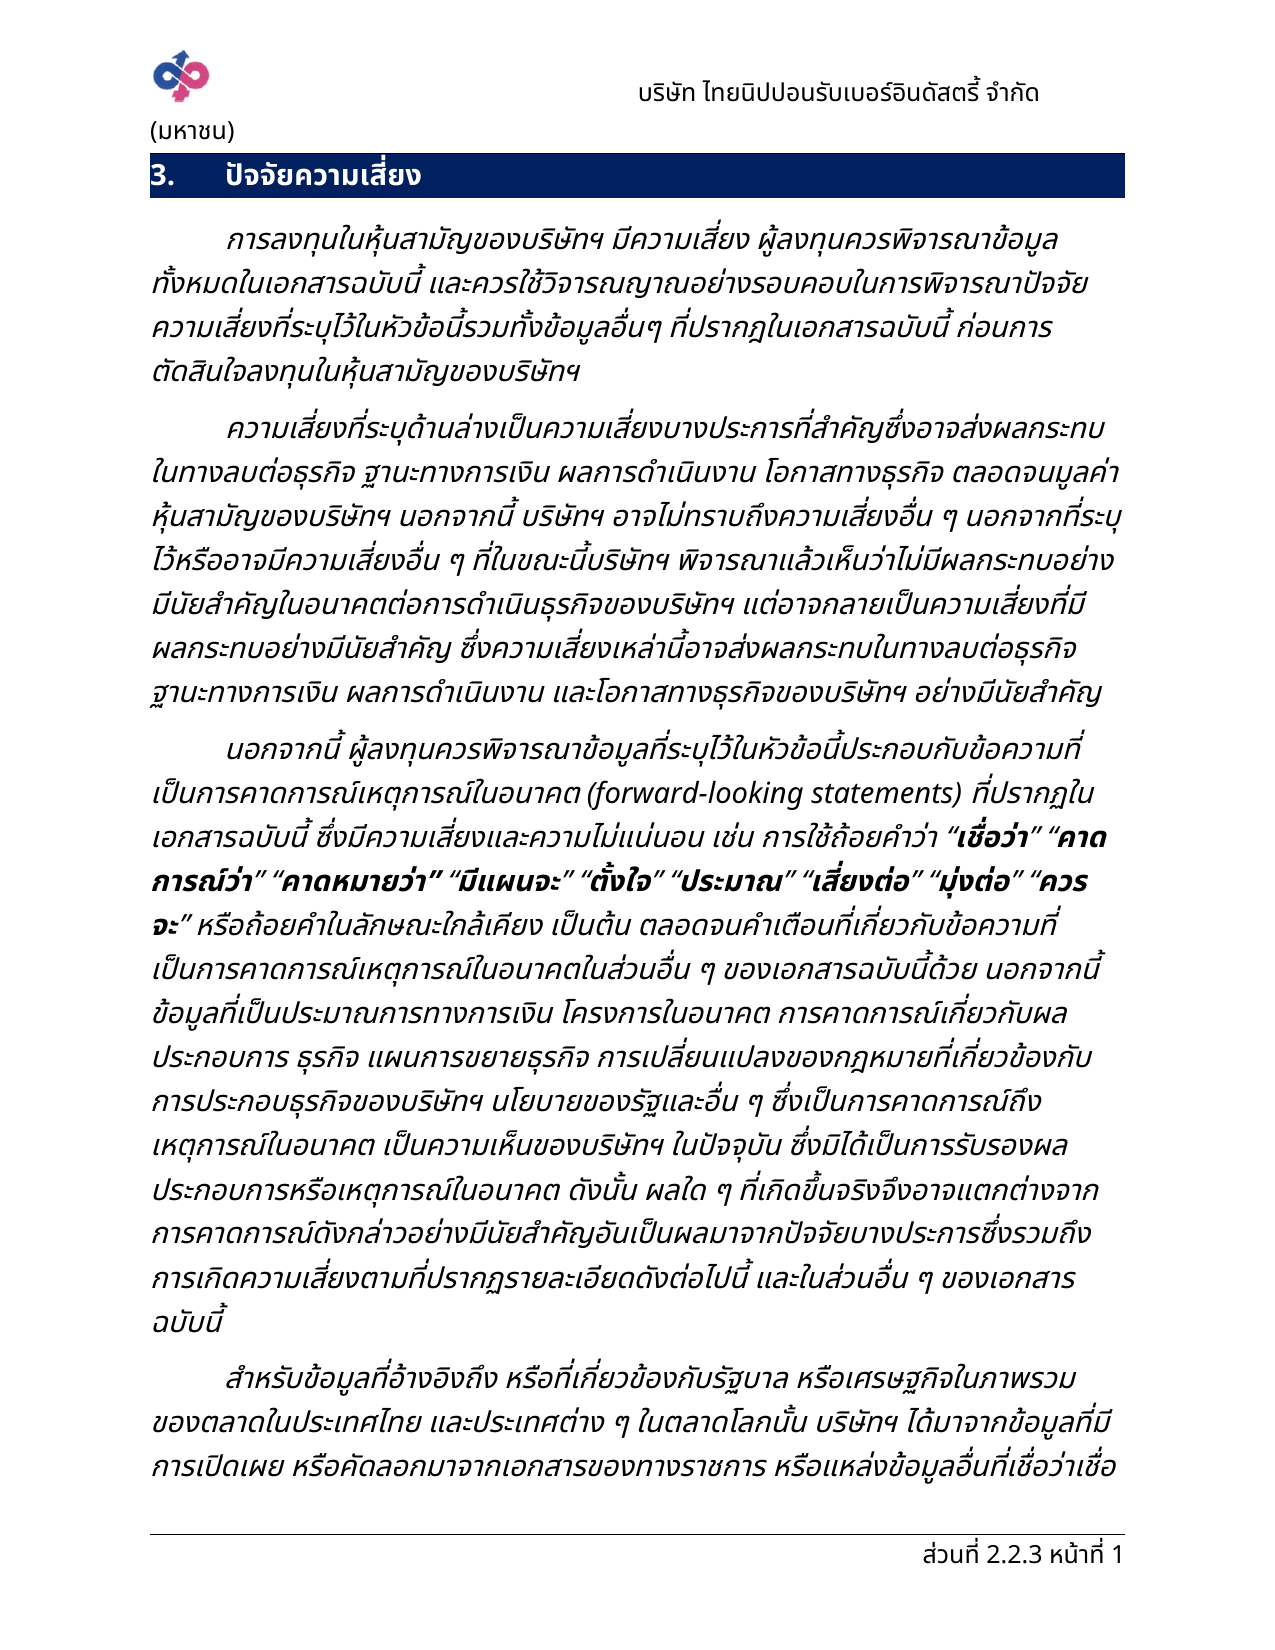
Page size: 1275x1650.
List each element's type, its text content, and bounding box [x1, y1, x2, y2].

text ความเสี่ยงที่ระบุด้านล่างเป็นความเสี่ยงบางประการที่สำคัญซึ่งอาจส่งผลกระทบในทางลบต่อธุรกิจ ฐานะทางการเงิน ผลการดำเนินงาน โอกาสทางธุรกิจ ตลอดจนมูลค่าหุ้นสามัญของบริษัทฯ นอกจากนี้ บริษัทฯ อาจไม่ทราบถึงความเสี่ยงอื่น ๆ นอกจากที่ระบุไว้หรืออาจมีความเสี่ยงอื่น ๆ ที่ในขณะนี้บริษัทฯ พิจารณาแล้วเห็นว่าไม่มีผลกระทบอย่างมีนัยสำคัญในอนาคตต่อการดำเนินธุรกิจของบริษัทฯ แต่อาจกลายเป็นความเสี่ยงที่มีผลกระทบอย่างมีนัยสำคัญ ซึ่งความเสี่ยงเหล่านี้อาจส่งผลกระทบในทางลบต่อธุรกิจ ฐานะทางการเงิน ผลการดำเนินงาน และโอกาสทางธุรกิจของบริษัทฯ อย่างมีนัยสำคัญ [150, 407, 1125, 716]
subtitle 3. ปัจจัยความเสี่ยง [150, 154, 1125, 198]
text นอกจากนี้ ผู้ลงทุนควรพิจารณาข้อมูลที่ระบุไว้ในหัวข้อนี้ประกอบกับข้อความที่เป็นการคาดการณ์เหตุการณ์ในอนาคต (forward-looking statements) ที่ปรากฏในเอกสารฉบับนี้ ซึ่งมีความเสี่ยงและความไม่แน่นอน เช่น การใช้ถ้อยคำว่า “เชื่อว่า” “คาดการณ์ว่า” “คาดหมายว่า” “มีแผนจะ” “ตั้งใจ” “ประมาณ” “เสี่ยงต่อ” “มุ่งต่อ” “ควรจะ” หรือถ้อยคำในลักษณะใกล้เคียง เป็นต้น ตลอดจนคำเตือนที่เกี่ยวกับข้อความที่เป็นการคาดการณ์เหตุการณ์ในอนาคตในส่วนอื่น ๆ ของเอกสารฉบับนี้ด้วย นอกจากนี้ ข้อมูลที่เป็นประมาณการทางการเงิน โครงการในอนาคต การคาดการณ์เกี่ยวกับผลประกอบการ ธุรกิจ แผนการขยายธุรกิจ การเปลี่ยนแปลงของกฎหมายที่เกี่ยวข้องกับการประกอบธุรกิจของบริษัทฯ นโยบายของรัฐและอื่น ๆ ซึ่งเป็นการคาดการณ์ถึงเหตุการณ์ในอนาคต เป็นความเห็นของบริษัทฯ ในปัจจุบัน ซึ่งมิได้เป็นการรับรองผลประกอบการหรือเหตุการณ์ในอนาคต ดังนั้น ผลใด ๆ ที่เกิดขึ้นจริงจึงอาจแตกต่างจากการคาดการณ์ดังกล่าวอย่างมีนัยสำคัญอันเป็นผลมาจากปัจจัยบางประการซึ่งรวมถึงการเกิดความเสี่ยงตามที่ปรากฏรายละเอียดดังต่อไปนี้ และในส่วนอื่น ๆ ของเอกสารฉบับนี้ [150, 728, 1125, 1345]
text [150, 1358, 1125, 1490]
picture [147, 46, 213, 106]
text การลงทุนในหุ้นสามัญของบริษัทฯ มีความเสี่ยง ผู้ลงทุนควรพิจารณาข้อมูลทั้งหมดในเอกสารฉบับนี้ และควรใช้วิจารณญาณอย่างรอบคอบในการพิจารณาปัจจัยความเสี่ยงที่ระบุไว้ในหัวข้อนี้รวมทั้งข้อมูลอื่นๆ ที่ปรากฎในเอกสารฉบับนี้ ก่อนการตัดสินใจลงทุนในหุ้นสามัญของบริษัทฯ [150, 218, 1125, 395]
